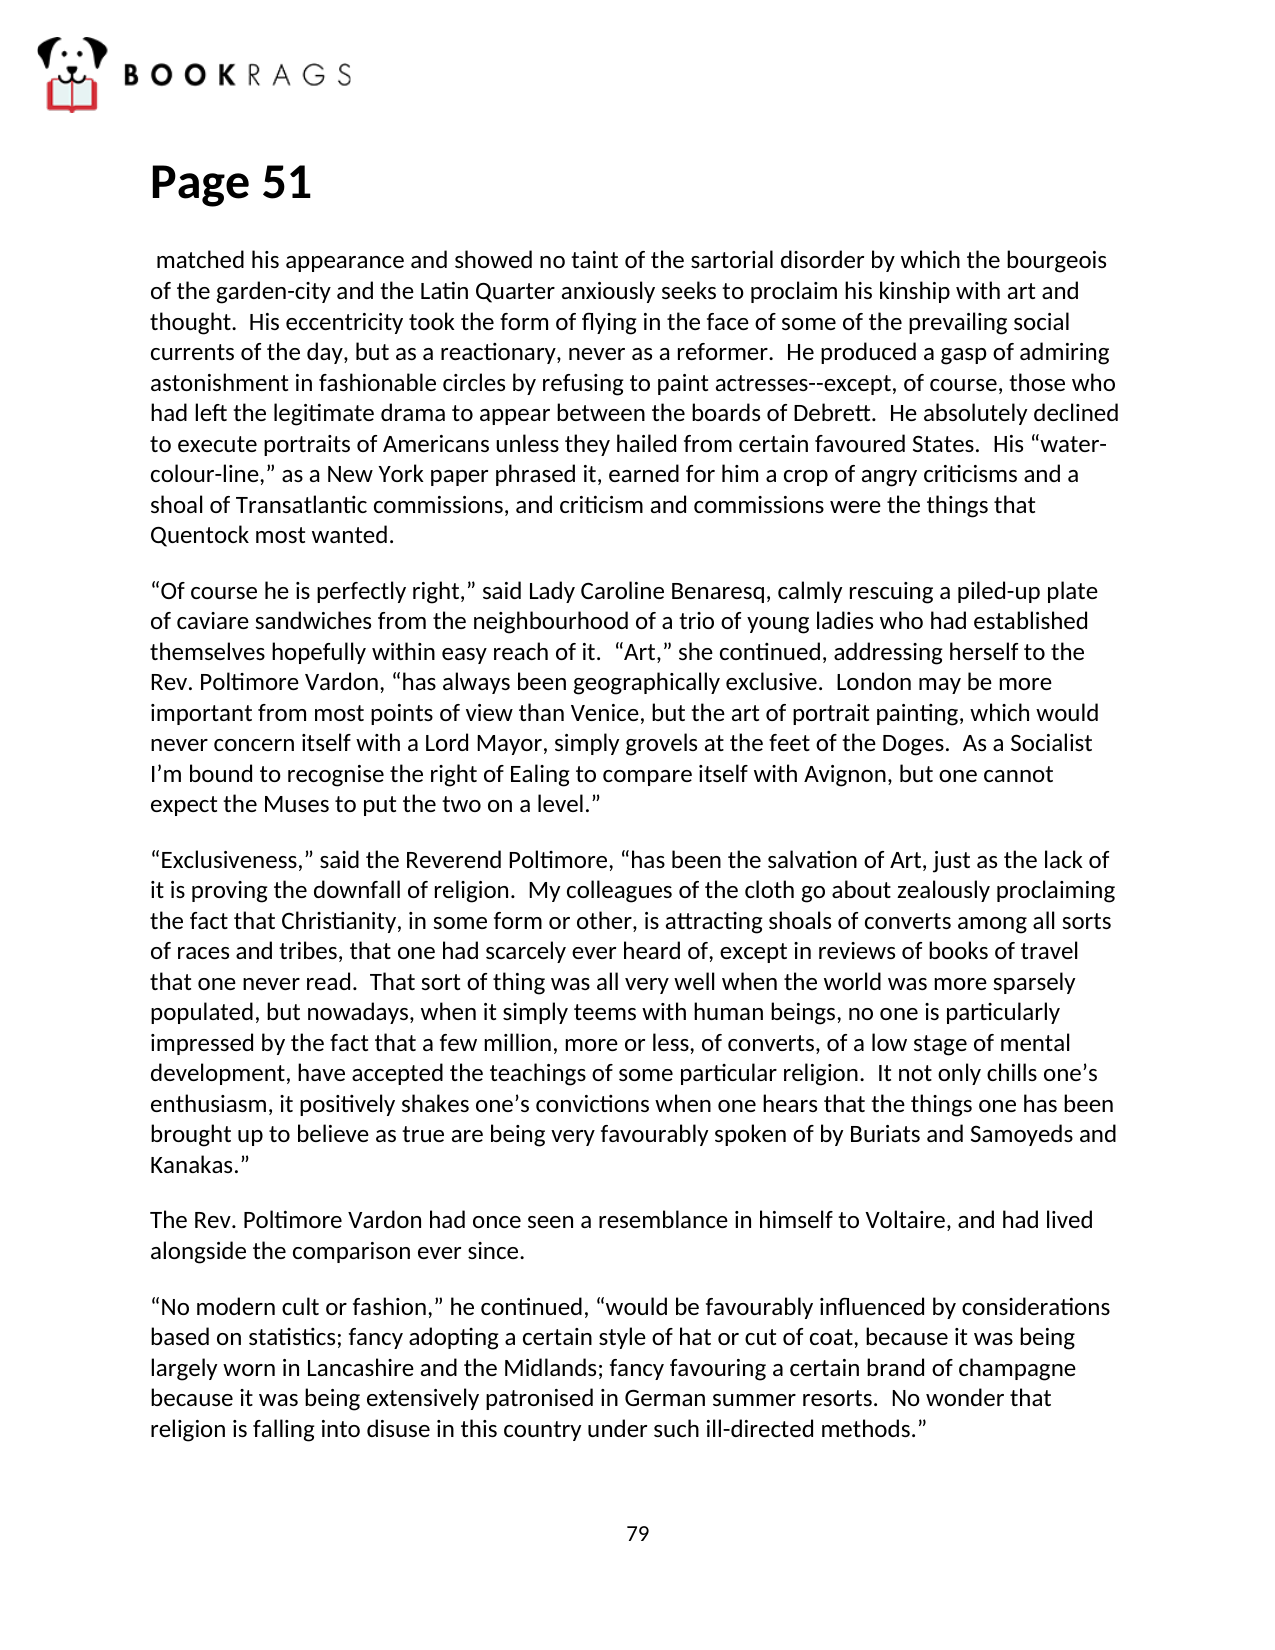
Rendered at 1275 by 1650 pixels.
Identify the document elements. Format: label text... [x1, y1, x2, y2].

text matched his appearance and showed no taint of the sartorial disorder by which the bourgeois of the garden-city and the Latin Quarter anxiously seeks to proclaim his kinship with art and thought. His eccentricity took the form of flying in the face of some of the prevailing social currents of the day, but as a reactionary, never as a reformer. He produced a gasp of admiring astonishment in fashionable circles by refusing to paint actresses--except, of course, those who had left the legitimate drama to appear between the boards of Debrett. He absolutely declined to execute portraits of Americans unless they hailed from certain favoured States. His “water-colour-line,” as a New York paper phrased it, earned for him a crop of angry criticisms and a shoal of Transatlantic commissions, and criticism and commissions were the things that Quentock most wanted. [150, 244, 1125, 550]
text The Rev. Poltimore Vardon had once seen a resemblance in himself to Voltaire, and had lived alongside the comparison ever since. [150, 1205, 1125, 1266]
text “Of course he is perfectly right,” said Lady Caroline Benaresq, calmly rescuing a piled-up plate of caviare sandwiches from the neighbourhood of a trio of young ladies who had established themselves hopefully within easy reach of it. “Art,” she continued, addressing herself to the Rev. Poltimore Vardon, “has always been geographically exclusive. London may be more important from most points of view than Venice, but the art of portrait painting, which would never concern itself with a Lord Mayor, simply grovels at the feet of the Doges. As a Socialist I’m bound to recognise the right of Ealing to compare itself with Avignon, but one cannot expect the Muses to put the two on a level.” [150, 575, 1125, 819]
text Page 51 [150, 150, 1125, 211]
text “Exclusiveness,” said the Reverend Poltimore, “has been the salvation of Art, just as the lack of it is proving the downfall of religion. My colleagues of the cloth go about zealously proclaiming the fact that Christianity, in some form or other, is attracting shoals of converts among all sorts of races and tribes, that one had scarcely ever heard of, except in reviews of books of travel that one never read. That sort of thing was all very well when the world was more sparsely populated, but nowadays, when it simply teems with human beings, no one is particularly impressed by the fact that a few million, more or less, of converts, of a low stage of mental development, have accepted the teachings of some particular religion. It not only chills one’s enthusiasm, it positively shakes one’s convictions when one hears that the things one has been brought up to believe as true are being very favourably spoken of by Buriats and Samoyeds and Kanakas.” [150, 844, 1125, 1180]
picture [37, 37, 351, 113]
text “No modern cult or fashion,” he continued, “would be favourably influenced by considerations based on statistics; fancy adopting a certain style of hat or cut of coat, because it was being largely worn in Lancashire and the Midlands; fancy favouring a certain brand of champagne because it was being extensively patronised in German summer resorts. No wonder that religion is falling into disuse in this country under such ill-directed methods.” [150, 1291, 1125, 1443]
